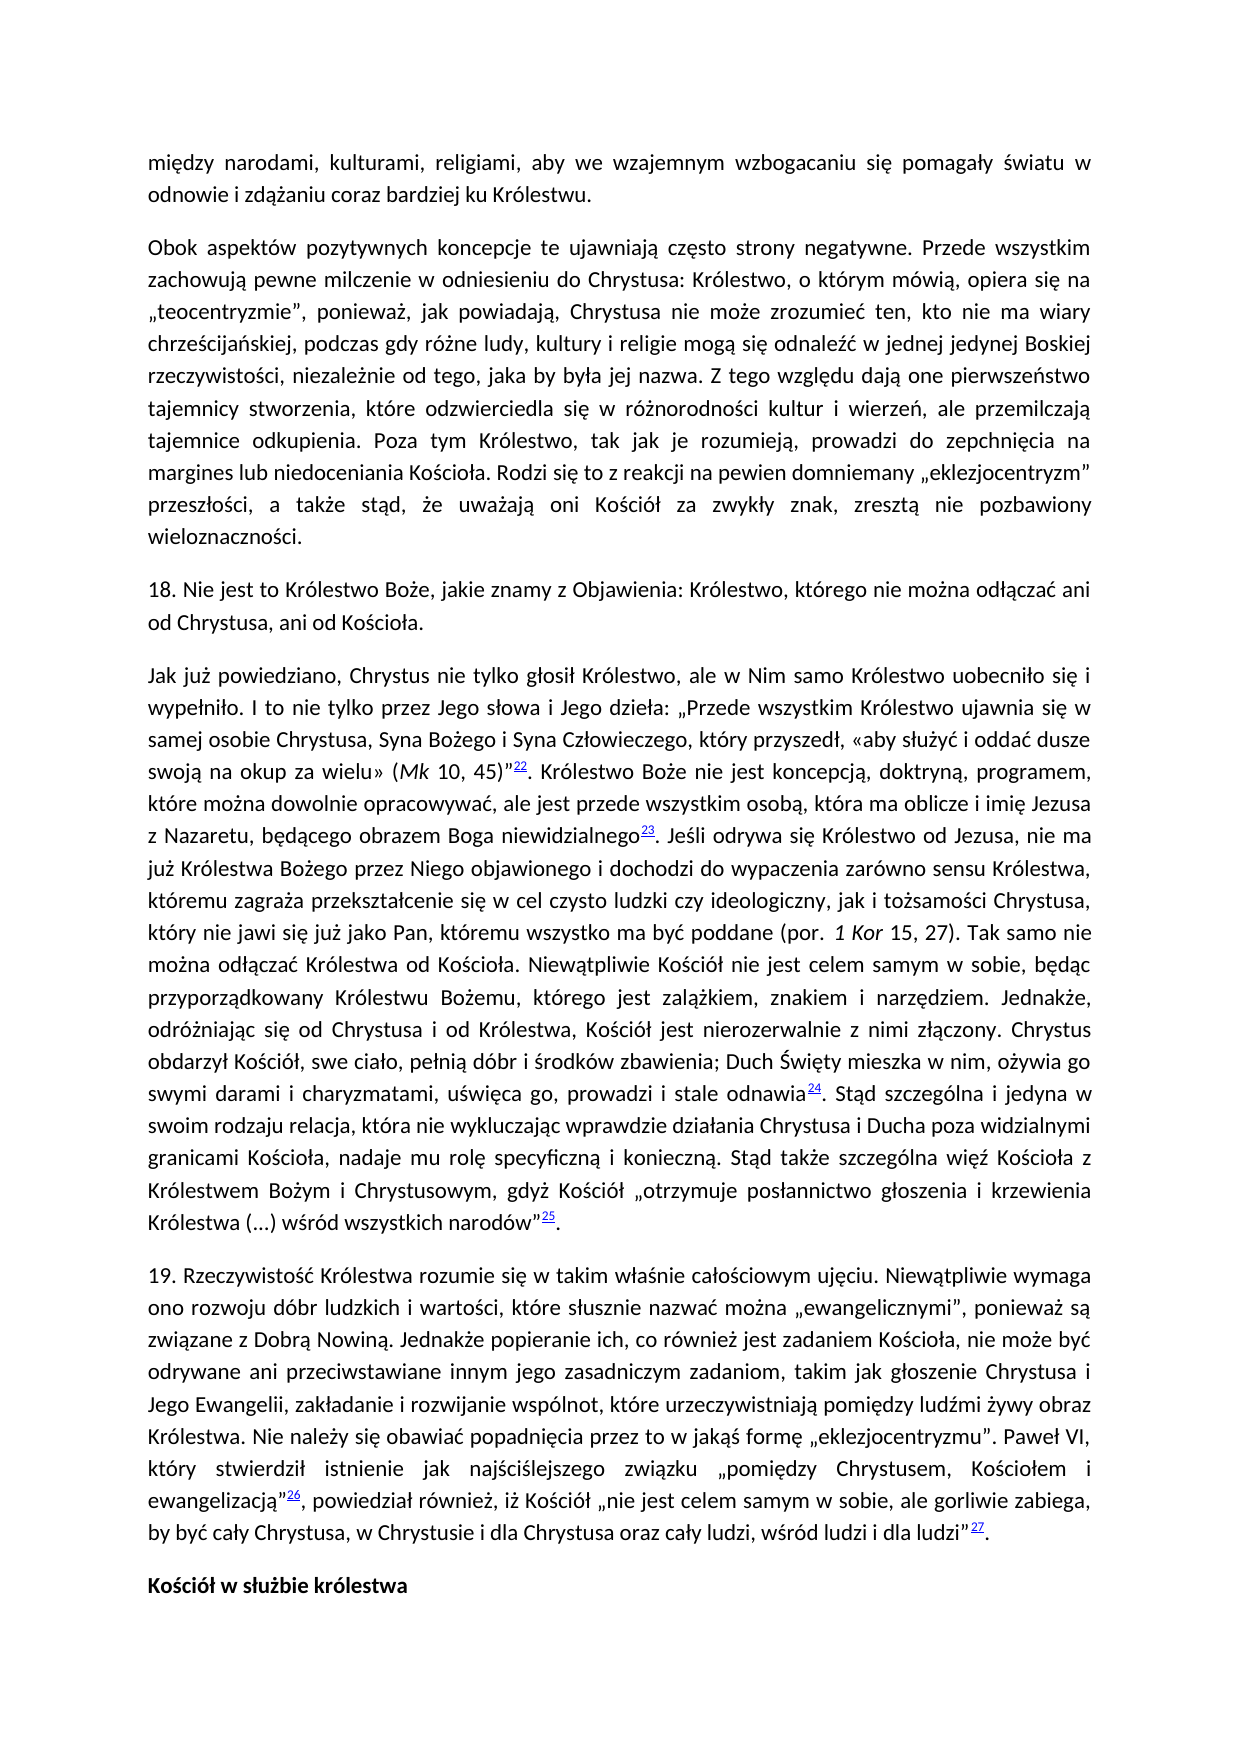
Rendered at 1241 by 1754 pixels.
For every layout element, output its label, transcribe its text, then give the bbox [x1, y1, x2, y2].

text Jak już powiedziano, Chrystus nie tylko głosił Królestwo, ale w Nim samo Królestwo uobecniło się i wypełniło. I to nie tylko przez Jego słowa i Jego dzieła: „Przede wszystkim Królestwo ujawnia się w samej osobie Chrystusa, Syna Bożego i Syna Człowieczego, który przyszedł, «aby służyć i oddać dusze swoją na okup za wielu» (Mk 10, 45)”22. Królestwo Boże nie jest koncepcją, doktryną, programem, które można dowolnie opracowywać, ale jest przede wszystkim osobą, która ma oblicze i imię Jezusa z Nazaretu, będącego obrazem Boga niewidzialnego23. Jeśli odrywa się Królestwo od Jezusa, nie ma już Królestwa Bożego przez Niego objawionego i dochodzi do wypaczenia zarówno sensu Królestwa, któremu zagraża przekształcenie się w cel czysto ludzki czy ideologiczny, jak i tożsamości Chrystusa, który nie jawi się już jako Pan, któremu wszystko ma być poddane (por. 1 Kor 15, 27). Tak samo nie można odłączać Królestwa od Kościoła. Niewątpliwie Kościół nie jest celem samym w sobie, będąc przyporządkowany Królestwu Bożemu, którego jest zalążkiem, znakiem i narzędziem. Jednakże, odróżniając się od Chrystusa i od Królestwa, Kościół jest nierozerwalnie z nimi złączony. Chrystus obdarzył Kościół, swe ciało, pełnią dóbr i środków zbawienia; Duch Święty mieszka w nim, ożywia go swymi darami i charyzmatami, uświęca go, prowadzi i stale odnawia24. Stąd szczególna i jedyna w swoim rodzaju relacja, która nie wykluczając wprawdzie działania Chrystusa i Ducha poza widzialnymi granicami Kościoła, nadaje mu rolę specyficzną i konieczną. Stąd także szczególna więź Kościoła z Królestwem Bożym i Chrystusowym, gdyż Kościół „otrzymuje posłannictwo głoszenia i krzewienia Królestwa (...) wśród wszystkich narodów”25. [148, 661, 1093, 1236]
text Obok aspektów pozytywnych koncepcje te ujawniają często strony negatywne. Przede wszystkim zachowują pewne milczenie w odniesieniu do Chrystusa: Królestwo, o którym mówią, opiera się na „teocentryzmie”, ponieważ, jak powiadają, Chrystusa nie może zrozumieć ten, kto nie ma wiary chrześcijańskiej, podczas gdy różne ludy, kultury i religie mogą się odnaleźć w jednej jedynej Boskiej rzeczywistości, niezależnie od tego, jaka by była jej nazwa. Z tego względu dają one pierwszeństwo tajemnicy stworzenia, które odzwierciedla się w różnorodności kultur i wierzeń, ale przemilczają tajemnice odkupienia. Poza tym Królestwo, tak jak je rozumieją, prowadzi do zepchnięcia na margines lub niedoceniania Kościoła. Rodzi się to z reakcji na pewien domniemany „eklezjocentryzm” przeszłości, a także stąd, że uważają oni Kościół za zwykły znak, zresztą nie pozbawiony wieloznaczności. [148, 233, 1093, 551]
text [148, 148, 1093, 208]
text Kościół w służbie królestwa [148, 1571, 1093, 1599]
text 18. Nie jest to Królestwo Boże, jakie znamy z Objawienia: Królestwo, którego nie można odłączać ani od Chrystusa, ani od Kościoła. [148, 576, 1093, 636]
text 19. Rzeczywistość Królestwa rozumie się w takim właśnie całościowym ujęciu. Niewątpliwie wymaga ono rozwoju dóbr ludzkich i wartości, które słusznie nazwać można „ewangelicznymi”, ponieważ są związane z Dobrą Nowiną. Jednakże popieranie ich, co również jest zadaniem Kościoła, nie może być odrywane ani przeciwstawiane innym jego zasadniczym zadaniom, takim jak głoszenie Chrystusa i Jego Ewangelii, zakładanie i rozwijanie wspólnot, które urzeczywistniają pomiędzy ludźmi żywy obraz Królestwa. Nie należy się obawiać popadnięcia przez to w jakąś formę „eklezjocentryzmu”. Paweł VI, który stwierdził istnienie jak najściślejszego związku „pomiędzy Chrystusem, Kościołem i ewangelizacją”26, powiedział również, iż Kościół „nie jest celem samym w sobie, ale gorliwie zabiega, by być cały Chrystusa, w Chrystusie i dla Chrystusa oraz cały ludzi, wśród ludzi i dla ludzi”27. [148, 1261, 1093, 1546]
